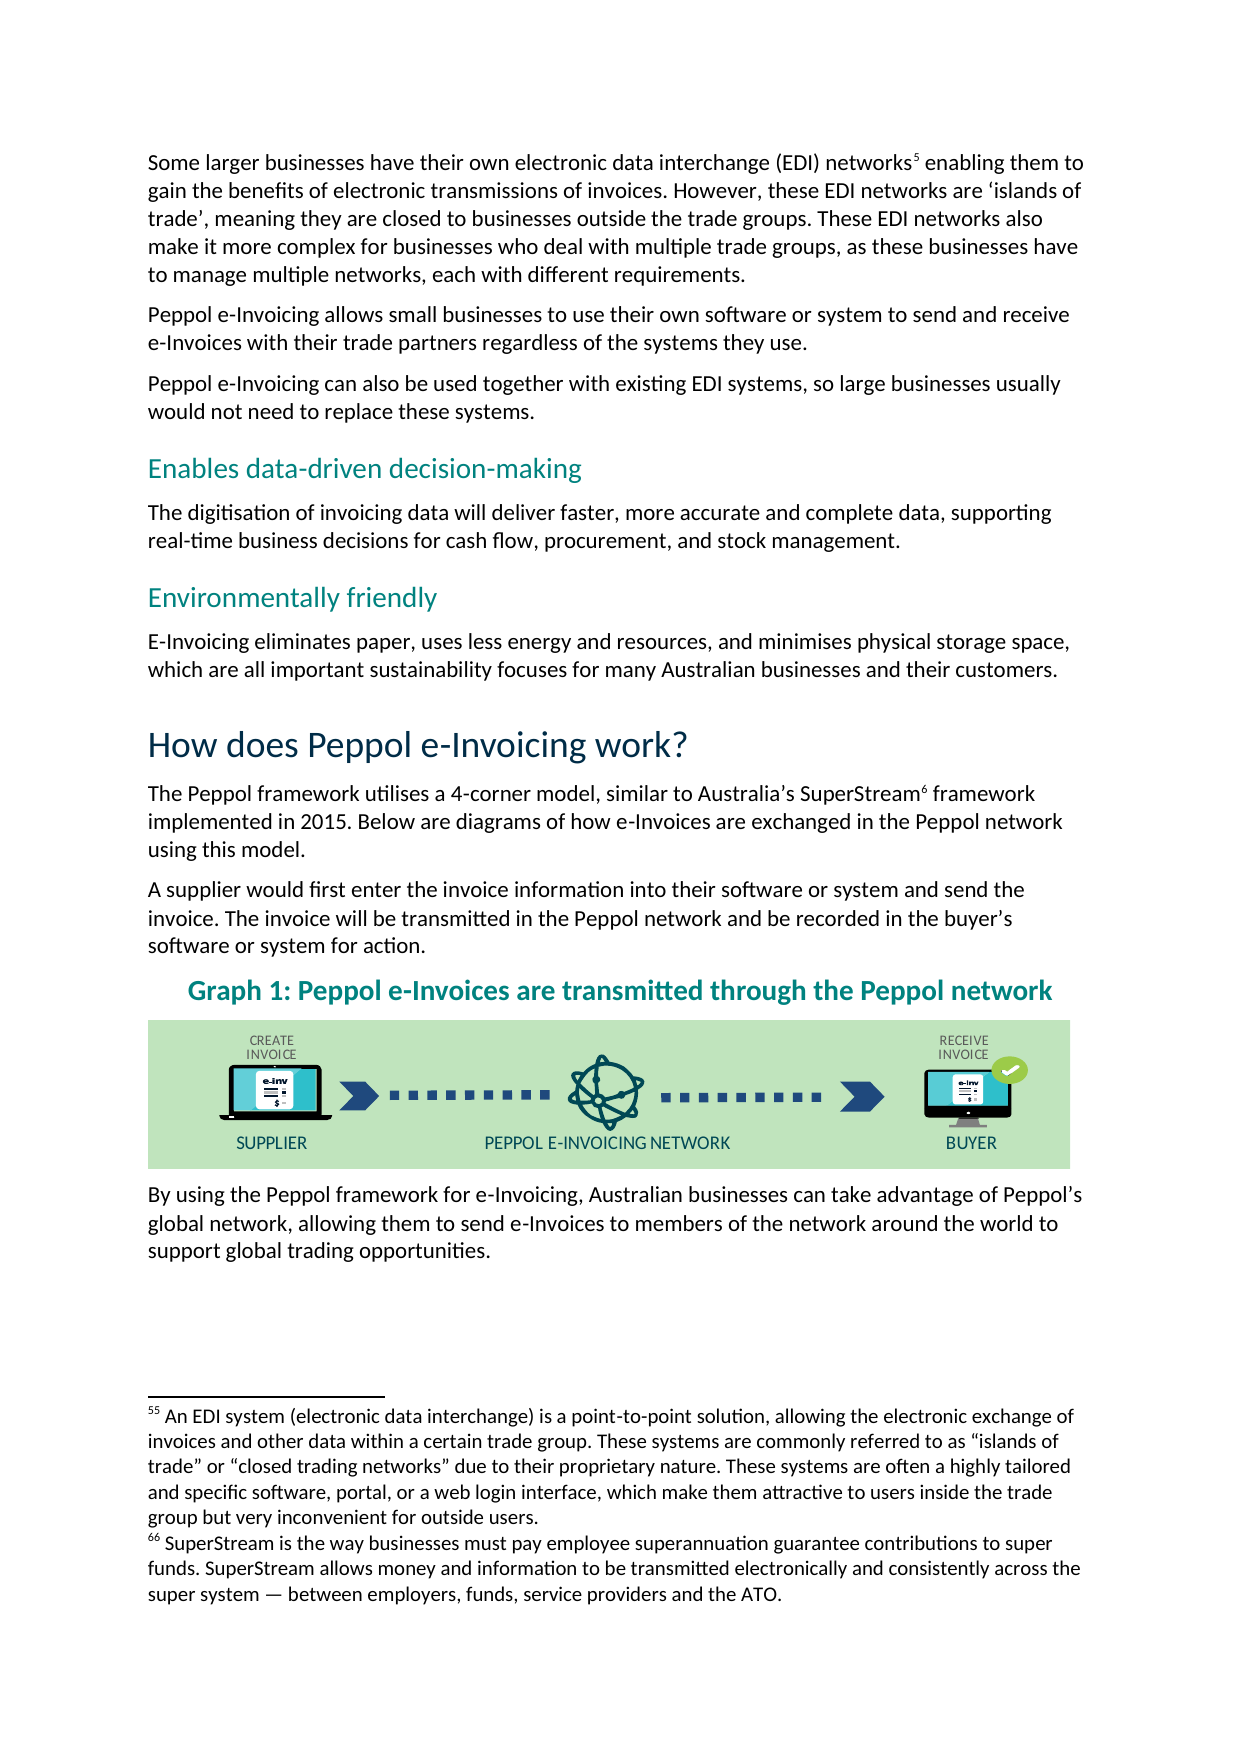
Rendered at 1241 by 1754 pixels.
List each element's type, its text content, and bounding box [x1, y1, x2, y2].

text By using the Peppol framework for e-Invoicing, Australian businesses can take advantage of Peppol’s global network, allowing them to send e-Invoices to members of the network around the world to support global trading opportunities. [148, 1181, 1092, 1265]
subtitle Enables data-driven decision-making [148, 450, 1092, 486]
subtitle How does Peppol e-Invoicing work? [148, 721, 1092, 767]
text Peppol e-Invoicing can also be used together with existing EDI systems, so large businesses usually would not need to replace these systems. [148, 369, 1092, 425]
text Some larger businesses have their own electronic data interchange (EDI) networks5 enabling them to gain the benefits of electronic transmissions of invoices. However, these EDI networks are ‘islands of trade’, meaning they are closed to businesses outside the trade groups. These EDI networks also make it more complex for businesses who deal with multiple trade groups, as these businesses have to manage multiple networks, each with different requirements. [148, 148, 1092, 288]
text A supplier would first enter the invoice information into their software or system and send the invoice. The invoice will be transmitted in the Peppol network and be recorded in the buyer’s software or system for action. [148, 876, 1093, 960]
text Peppol e-Invoicing allows small businesses to use their own software or system to send and receive e-Invoices with their trade partners regardless of the systems they use. [148, 300, 1092, 356]
text The Peppol framework utilises a 4-corner model, similar to Australia’s SuperStream6 framework implemented in 2015. Below are diagrams of how e-Invoices are exchanged in the Peppol network using this model. [148, 779, 1092, 863]
text The digitisation of invoicing data will deliver faster, more accurate and complete data, supporting real-time business decisions for cash flow, procurement, and stock management. [148, 498, 1092, 554]
subtitle Environmentally friendly [148, 579, 1092, 615]
subtitle Graph 1: Peppol e-Invoices are transmitted through the Peppol network [148, 972, 1092, 1008]
text E-Invoicing eliminates paper, uses less energy and resources, and minimises physical storage space, which are all important sustainability focuses for many Australian businesses and their customers. [148, 627, 1092, 683]
